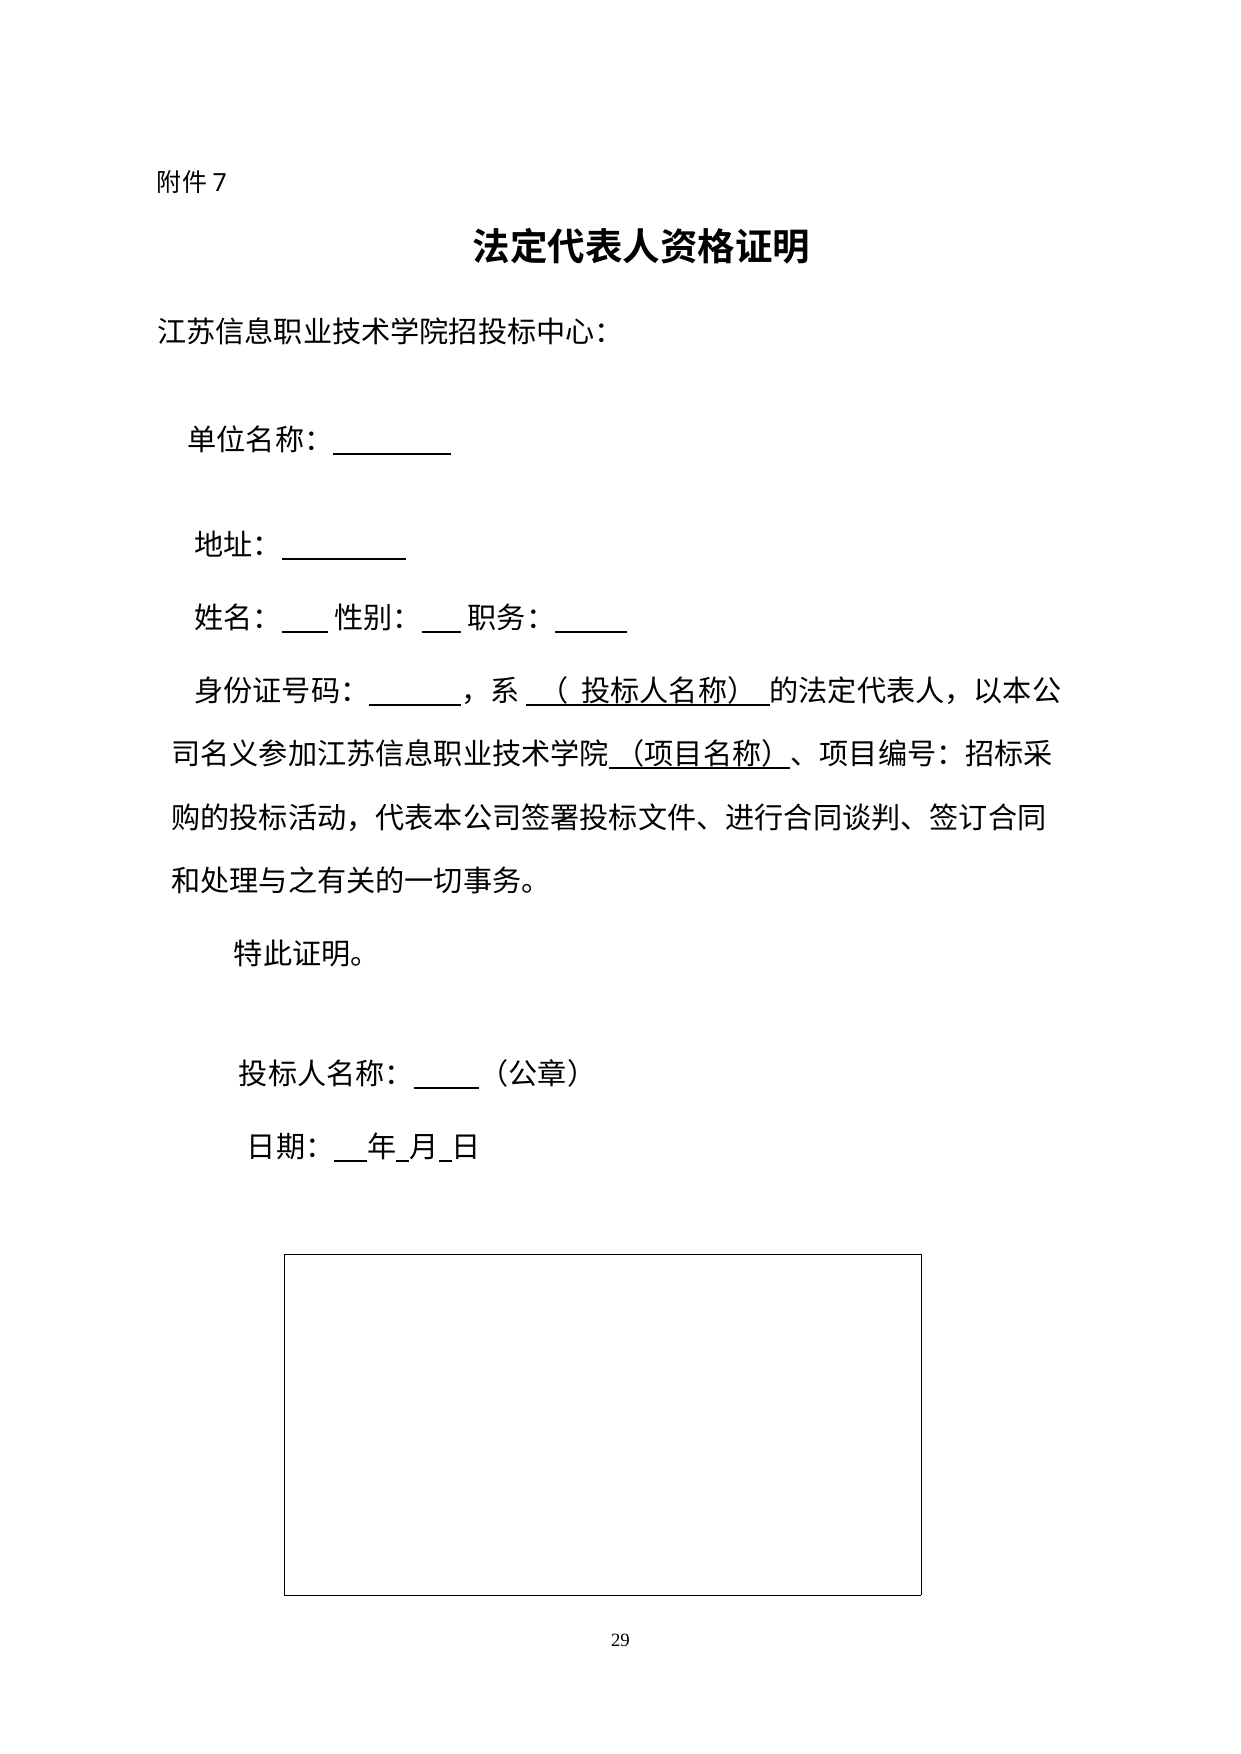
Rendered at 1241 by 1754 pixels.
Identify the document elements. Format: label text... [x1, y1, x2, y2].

text 地址： [171, 522, 1069, 564]
text 投标人名称： （公章） [171, 1051, 1069, 1093]
text 单位名称： [157, 405, 1106, 470]
text 日期： 年 月 日 [171, 1124, 1069, 1166]
text 姓名： 性别： 职务： [171, 594, 1069, 637]
text 法定代表人资格证明 [171, 216, 1106, 271]
text 身份证号码： ，系 （ 投标人名称） 的法定代表人，以本公司名义参加江苏信息职业技术学院 （项目名称）、项目编号：招标采购的投标活动，代表本公司签署投标文件、进行合同谈判、签订合同和处理与之有关的一切事务。 [171, 667, 1069, 900]
text 附件7 [156, 162, 1106, 198]
text 江苏信息职业技术学院招投标中心： [157, 298, 1106, 363]
text 特此证明。 [171, 931, 1069, 973]
